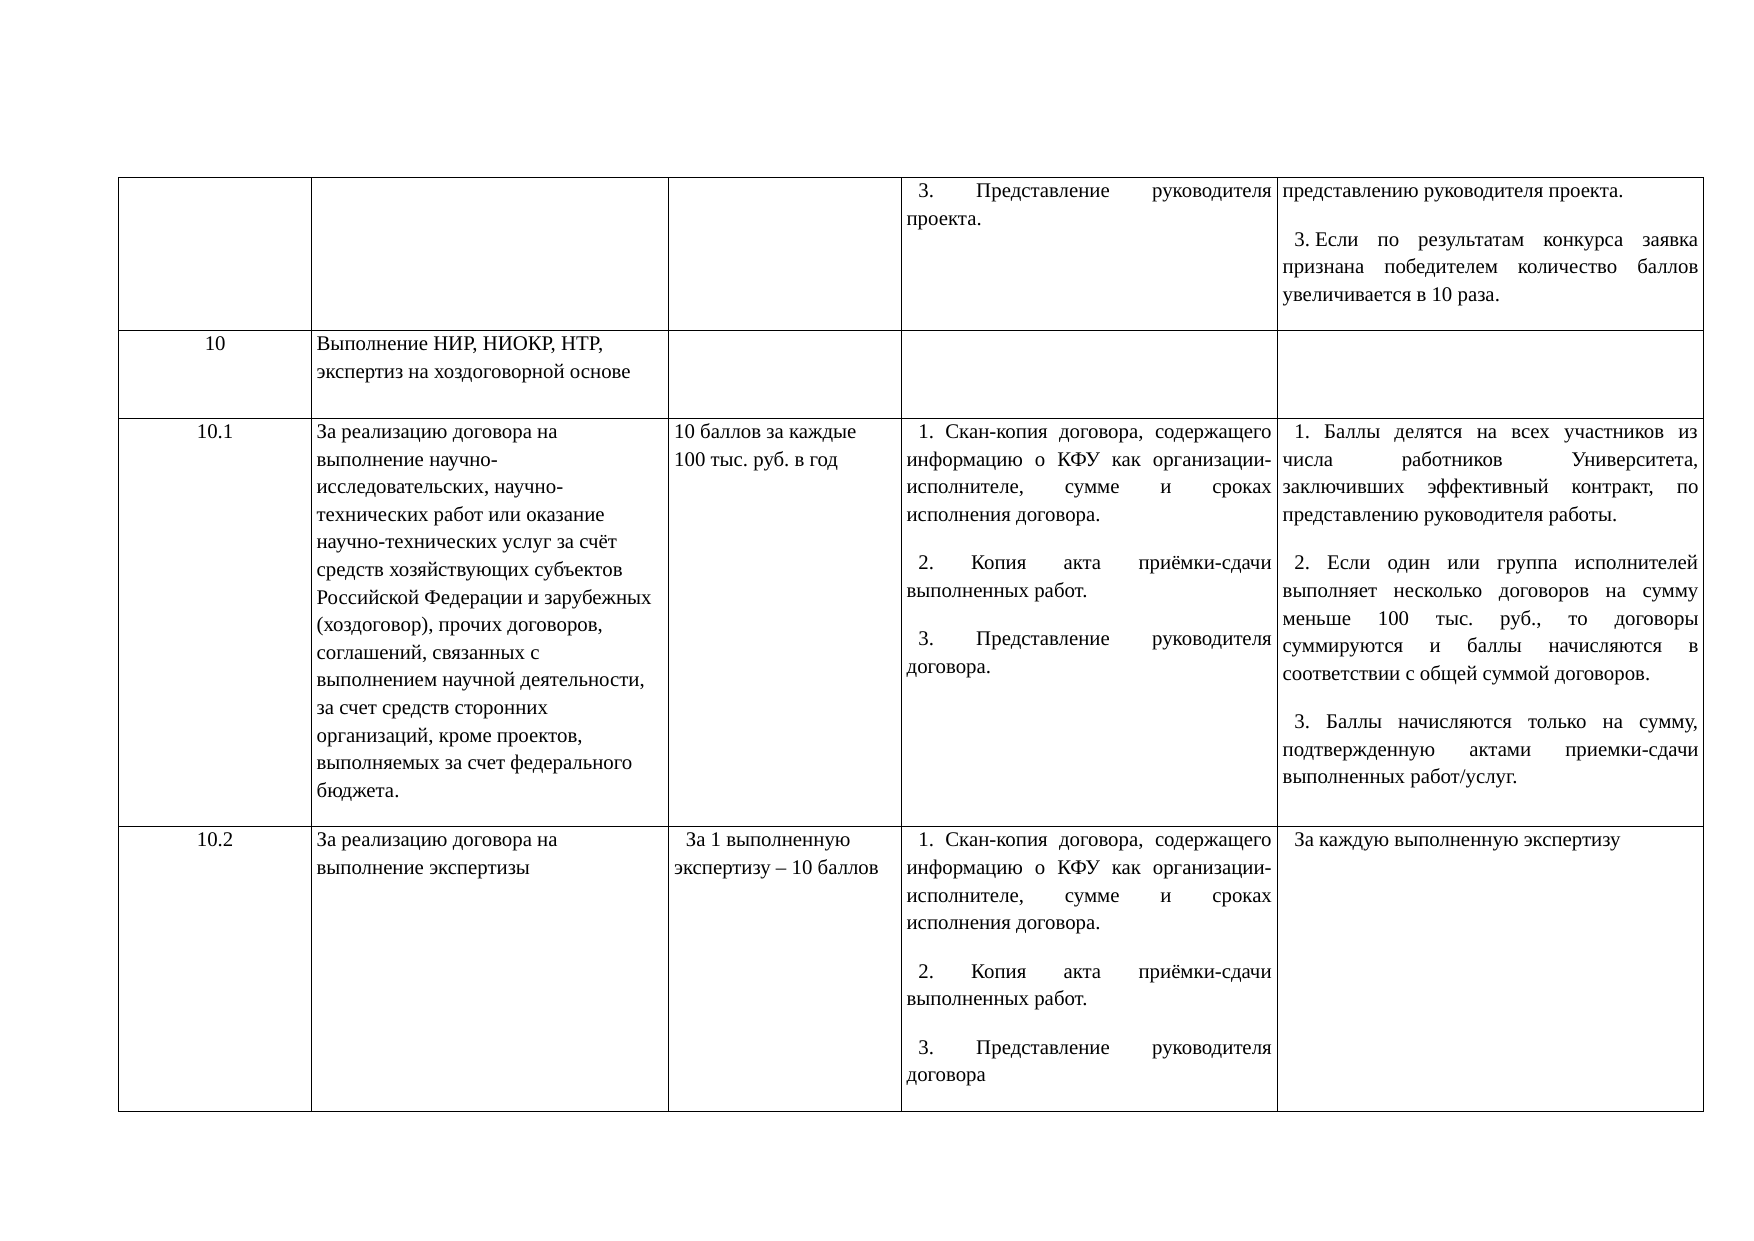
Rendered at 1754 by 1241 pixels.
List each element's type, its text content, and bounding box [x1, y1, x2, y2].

table_cell Выполнение НИР, НИОКР, НТР, экспертиз на хоздоговорной основе [312, 331, 668, 418]
table_cell За 1 выполненную экспертизу – 10 баллов [669, 827, 901, 1111]
table_cell 10 баллов за каждые 100 тыс. руб. в год [669, 419, 901, 826]
table_cell 1. Баллы делятся на всех участников из числа работников Университета, заключивших эффективный контракт, по представлению руководителя работы. 2. Если один или группа исполнителей выполняет несколько договоров на сумму меньше 100 тыс. руб., то договоры суммируются и баллы начисляются в соответствии с общей суммой договоров. 3. Баллы начисляются только на сумму, подтвержденную актами приемки-сдачи выполненных работ/услуг. [1278, 419, 1703, 826]
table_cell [902, 178, 1277, 330]
table_cell За реализацию договора на выполнение экспертизы [312, 827, 668, 1111]
table_cell [902, 331, 1277, 418]
table_cell 1. Скан-копия договора, содержащего информацию о КФУ как организации-исполнителе, сумме и сроках исполнения договора. 2. Копия акта приёмки-сдачи выполненных работ. 3. Представление руководителя договора. [902, 419, 1277, 826]
table_cell 9 [119, 178, 311, 330]
table_cell За каждую выполненную экспертизу [1278, 827, 1703, 1111]
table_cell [669, 178, 901, 330]
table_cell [1278, 178, 1703, 330]
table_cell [312, 178, 668, 330]
table_cell 10 [119, 331, 311, 418]
table_cell 1. Скан-копия договора, содержащего информацию о КФУ как организации-исполнителе, сумме и сроках исполнения договора. 2. Копия акта приёмки-сдачи выполненных работ. 3. Представление руководителя договора [902, 827, 1277, 1111]
table_cell За реализацию договора на выполнение научно-исследовательских, научно-технических работ или оказание научно-технических услуг за счёт средств хозяйствующих субъектов Российской Федерации и зарубежных (хоздоговор), прочих договоров, соглашений, связанных с выполнением научной деятельности, за счет средств сторонних организаций, кроме проектов, выполняемых за счет федерального бюджета. [312, 419, 668, 826]
table_cell 10.2 [119, 827, 311, 1111]
table_cell [669, 331, 901, 418]
table_cell [1278, 331, 1703, 418]
table_cell 10.1 [119, 419, 311, 826]
